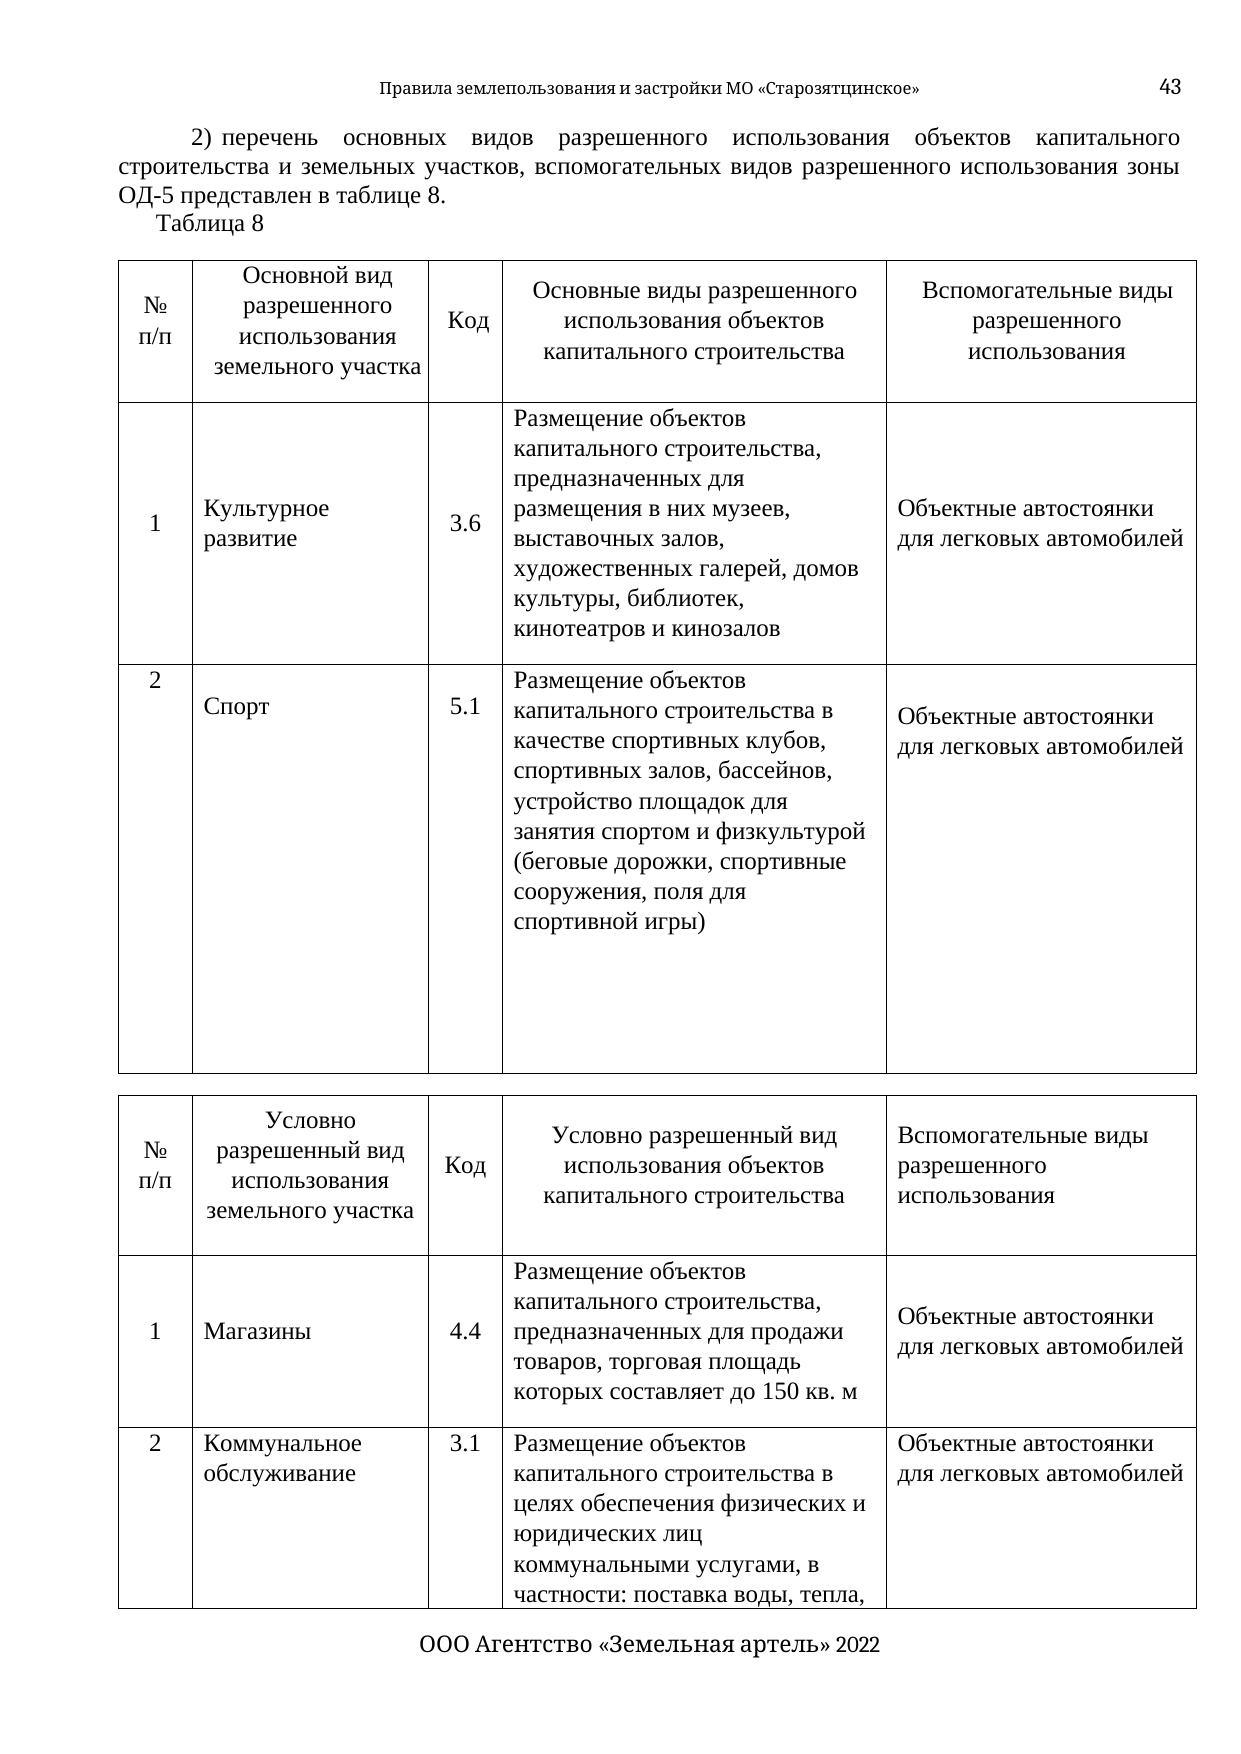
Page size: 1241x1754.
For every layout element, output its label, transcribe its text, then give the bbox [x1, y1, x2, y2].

table_cell Размещение объектов капитального строительства в качестве спортивных клубов, спортивных залов, бассейнов, устройство площадок для занятия спортом и физкультурой (беговые дорожки, спортивные сооружения, поля для спортивной игры) [503, 665, 886, 1073]
table_cell Объектные автостоянки для легковых автомобилей [887, 665, 1196, 1073]
table_cell Объектные автостоянки для легковых автомобилей [887, 1256, 1196, 1427]
table_header Условно разрешенный вид использования земельного участка [193, 1096, 428, 1255]
table_cell Размещение объектов капитального строительства, предназначенных для размещения в них музеев, выставочных залов, художественных галерей, домов культуры, библиотек, кинотеатров и кинозалов [503, 403, 886, 664]
table_header № п/п [119, 261, 192, 402]
table_header Вспомогательные виды разрешенного использования [887, 1096, 1196, 1255]
table_cell 1 [119, 1256, 192, 1427]
table_cell 3.6 [429, 403, 502, 664]
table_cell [193, 1428, 428, 1607]
table_cell 2 [119, 1428, 192, 1607]
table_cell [887, 1428, 1196, 1607]
list перечень основных видов разрешенного использования объектов капитального строительства и земельных участков, вспомогательных видов разрешенного использования зоны ОД-5 представлен в таблице 8. [118, 122, 1181, 208]
text Таблица 8 [156, 208, 1181, 237]
table_cell 1 [119, 403, 192, 664]
table_header Условно разрешенный вид использования объектов капитального строительства [503, 1096, 886, 1255]
table_cell 5.1 [429, 665, 502, 1073]
table_header Основные виды разрешенного использования объектов капитального строительства [503, 261, 886, 402]
table_cell Объектные автостоянки для легковых автомобилей [887, 403, 1196, 664]
table_cell Спорт [193, 665, 428, 1073]
table_header Код [429, 261, 502, 402]
table_cell Культурное развитие [193, 403, 428, 664]
table_cell Размещение объектов капитального строительства, предназначенных для продажи товаров, торговая площадь которых составляет до 150 кв. м [503, 1256, 886, 1427]
table_header Код [429, 1096, 502, 1255]
table_cell 4.4 [429, 1256, 502, 1427]
table_header № п/п [119, 1096, 192, 1255]
table_cell Магазины [193, 1256, 428, 1427]
table_header Основной вид разрешенного использования земельного участка [193, 261, 428, 402]
table_cell 3.1 [429, 1428, 502, 1607]
table_header Вспомогательные виды разрешенного использования [887, 261, 1196, 402]
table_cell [503, 1428, 886, 1607]
table_cell 2 [119, 665, 192, 1073]
